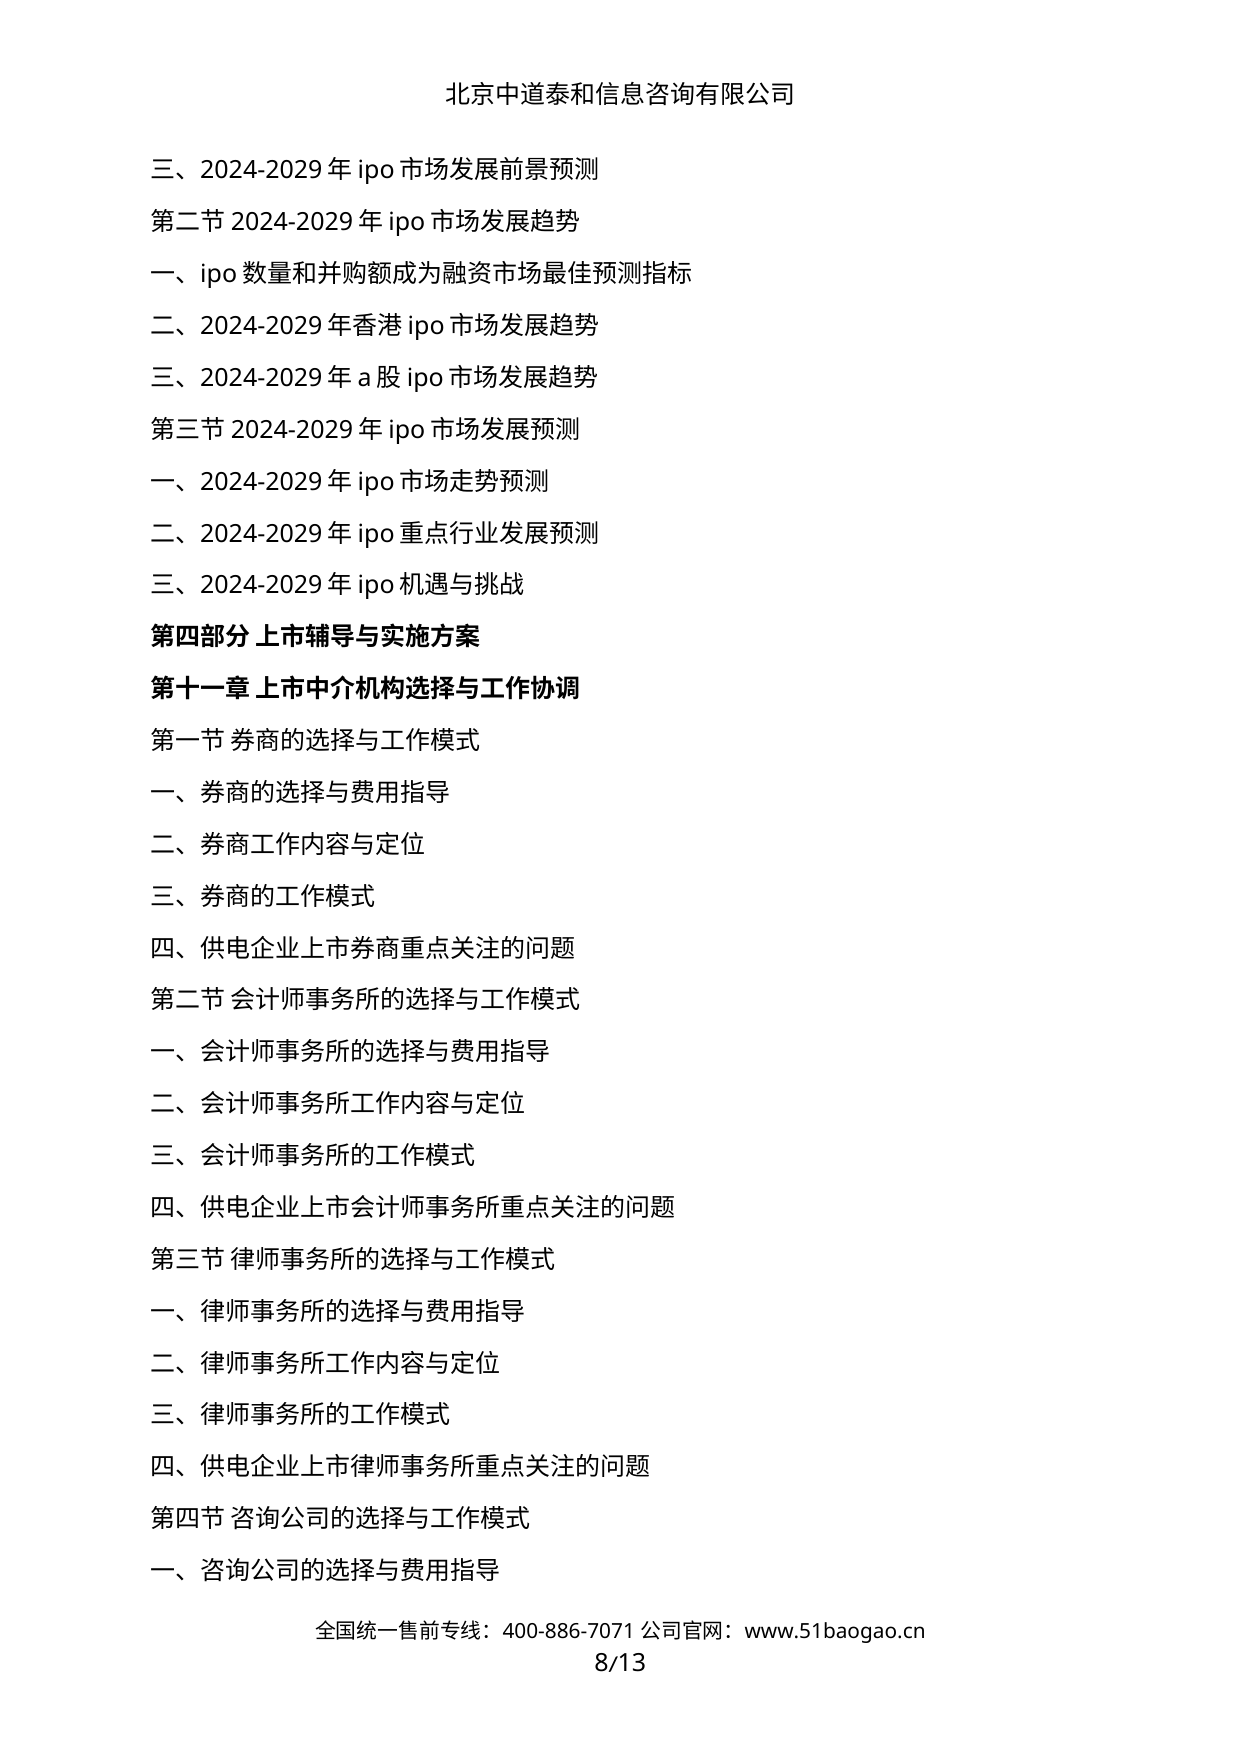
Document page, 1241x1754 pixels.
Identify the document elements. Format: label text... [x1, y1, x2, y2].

text 四、供电企业上市会计师事务所重点关注的问题 [150, 1187, 1090, 1224]
text 一、2024-2029年ipo市场走势预测 [150, 461, 1090, 497]
text 三、律师事务所的工作模式 [150, 1395, 1090, 1431]
text 第四部分 上市辅导与实施方案 [150, 617, 1090, 653]
text 二、2024-2029年香港ipo市场发展趋势 [150, 306, 1090, 342]
text 二、券商工作内容与定位 [150, 824, 1090, 861]
text 二、2024-2029年ipo重点行业发展预测 [150, 513, 1090, 549]
text 三、券商的工作模式 [150, 876, 1090, 912]
text 二、律师事务所工作内容与定位 [150, 1343, 1090, 1379]
text 第二节 2024-2029年ipo市场发展趋势 [150, 202, 1090, 238]
text 第四节 咨询公司的选择与工作模式 [150, 1499, 1090, 1535]
text 四、供电企业上市律师事务所重点关注的问题 [150, 1447, 1090, 1483]
text 第三节 2024-2029年ipo市场发展预测 [150, 409, 1090, 446]
text 第一节 券商的选择与工作模式 [150, 721, 1090, 757]
text 三、2024-2029年ipo市场发展前景预测 [150, 150, 1090, 186]
text 一、券商的选择与费用指导 [150, 772, 1090, 809]
text 一、ipo数量和并购额成为融资市场最佳预测指标 [150, 254, 1090, 290]
text 二、会计师事务所工作内容与定位 [150, 1084, 1090, 1120]
text 四、供电企业上市券商重点关注的问题 [150, 928, 1090, 964]
text 一、会计师事务所的选择与费用指导 [150, 1032, 1090, 1068]
text 三、会计师事务所的工作模式 [150, 1136, 1090, 1172]
text 第二节 会计师事务所的选择与工作模式 [150, 980, 1090, 1016]
text 三、2024-2029年a股ipo市场发展趋势 [150, 357, 1090, 394]
text 一、咨询公司的选择与费用指导 [150, 1551, 1090, 1587]
text 第十一章 上市中介机构选择与工作协调 [150, 669, 1090, 705]
text 一、律师事务所的选择与费用指导 [150, 1291, 1090, 1327]
text 第三节 律师事务所的选择与工作模式 [150, 1239, 1090, 1276]
text 三、2024-2029年ipo机遇与挑战 [150, 565, 1090, 601]
